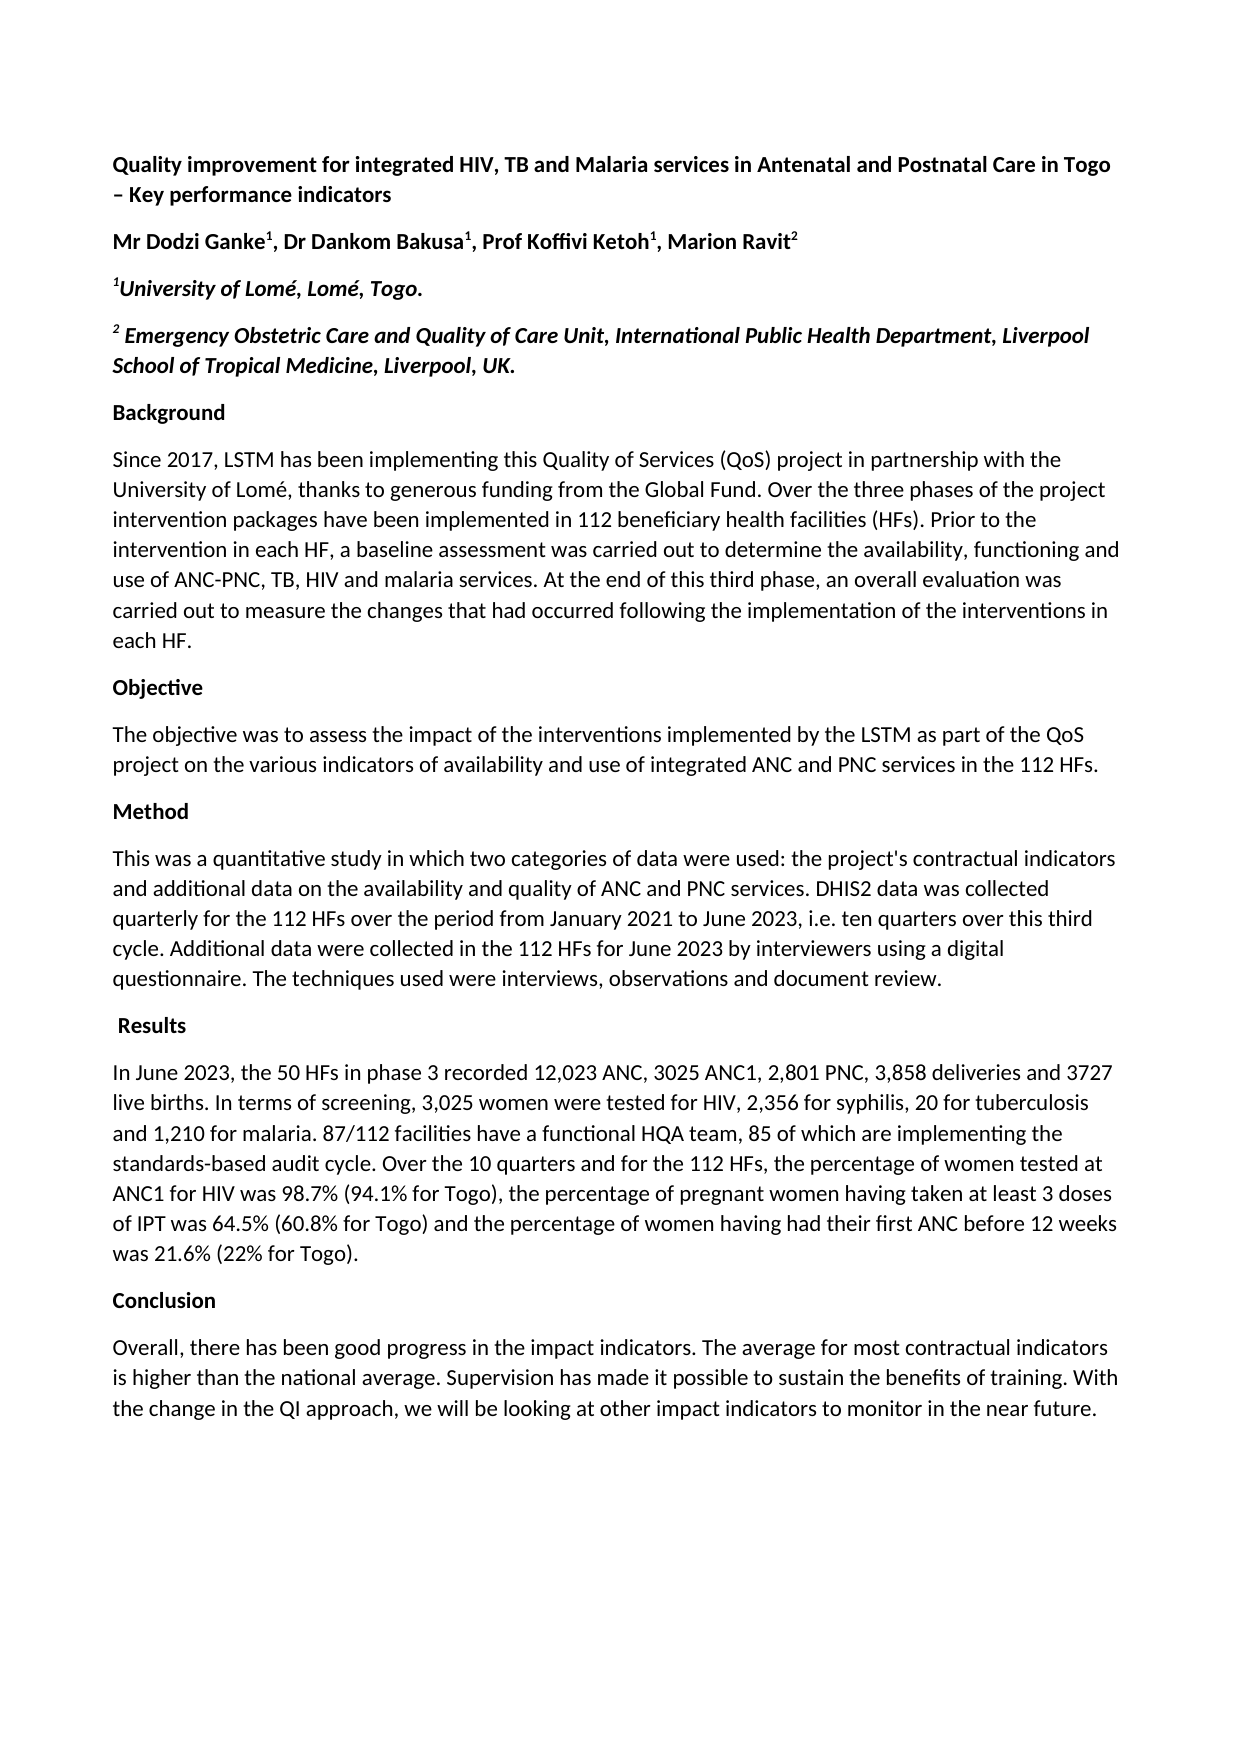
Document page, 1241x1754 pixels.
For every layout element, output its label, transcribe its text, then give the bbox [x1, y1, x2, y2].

text Objective [112, 673, 1128, 701]
text Quality improvement for integrated HIV, TB and Malaria services in Antenatal and Postnatal Care in Togo – Key performance indicators [112, 150, 1128, 208]
text 1University of Lomé, Lomé, Togo. [112, 274, 1128, 302]
text This was a quantitative study in which two categories of data were used: the project's contractual indicators and additional data on the availability and quality of ANC and PNC services. DHIS2 data was collected quarterly for the 112 HFs over the period from January 2021 to June 2023, i.e. ten quarters over this third cycle. Additional data were collected in the 112 HFs for June 2023 by interviewers using a digital questionnaire. The techniques used were interviews, observations and document review. [112, 844, 1128, 993]
text 2 Emergency Obstetric Care and Quality of Care Unit, International Public Health Department, Liverpool School of Tropical Medicine, Liverpool, UK. [112, 321, 1128, 379]
text The objective was to assess the impact of the interventions implemented by the LSTM as part of the QoS project on the various indicators of availability and use of integrated ANC and PNC services in the 112 HFs. [112, 720, 1128, 778]
text Since 2017, LSTM has been implementing this Quality of Services (QoS) project in partnership with the University of Lomé, thanks to generous funding from the Global Fund. Over the three phases of the project intervention packages have been implemented in 112 beneficiary health facilities (HFs). Prior to the intervention in each HF, a baseline assessment was carried out to determine the availability, functioning and use of ANC-PNC, TB, HIV and malaria services. At the end of this third phase, an overall evaluation was carried out to measure the changes that had occurred following the implementation of the interventions in each HF. [112, 445, 1128, 654]
text Conclusion [112, 1286, 1128, 1314]
text Results [112, 1011, 1128, 1039]
text Mr Dodzi Ganke1, Dr Dankom Bakusa1, Prof Koffivi Ketoh1, Marion Ravit2 [112, 227, 1128, 255]
text Overall, there has been good progress in the impact indicators. The average for most contractual indicators is higher than the national average. Supervision has made it possible to sustain the benefits of training. With the change in the QI approach, we will be looking at other impact indicators to monitor in the near future. [112, 1333, 1128, 1422]
text In June 2023, the 50 HFs in phase 3 recorded 12,023 ANC, 3025 ANC1, 2,801 PNC, 3,858 deliveries and 3727 live births. In terms of screening, 3,025 women were tested for HIV, 2,356 for syphilis, 20 for tuberculosis and 1,210 for malaria. 87/112 facilities have a functional HQA team, 85 of which are implementing the standards-based audit cycle. Over the 10 quarters and for the 112 HFs, the percentage of women tested at ANC1 for HIV was 98.7% (94.1% for Togo), the percentage of pregnant women having taken at least 3 doses of IPT was 64.5% (60.8% for Togo) and the percentage of women having had their first ANC before 12 weeks was 21.6% (22% for Togo). [112, 1058, 1128, 1268]
text Background [112, 398, 1128, 426]
text Method [112, 797, 1128, 825]
